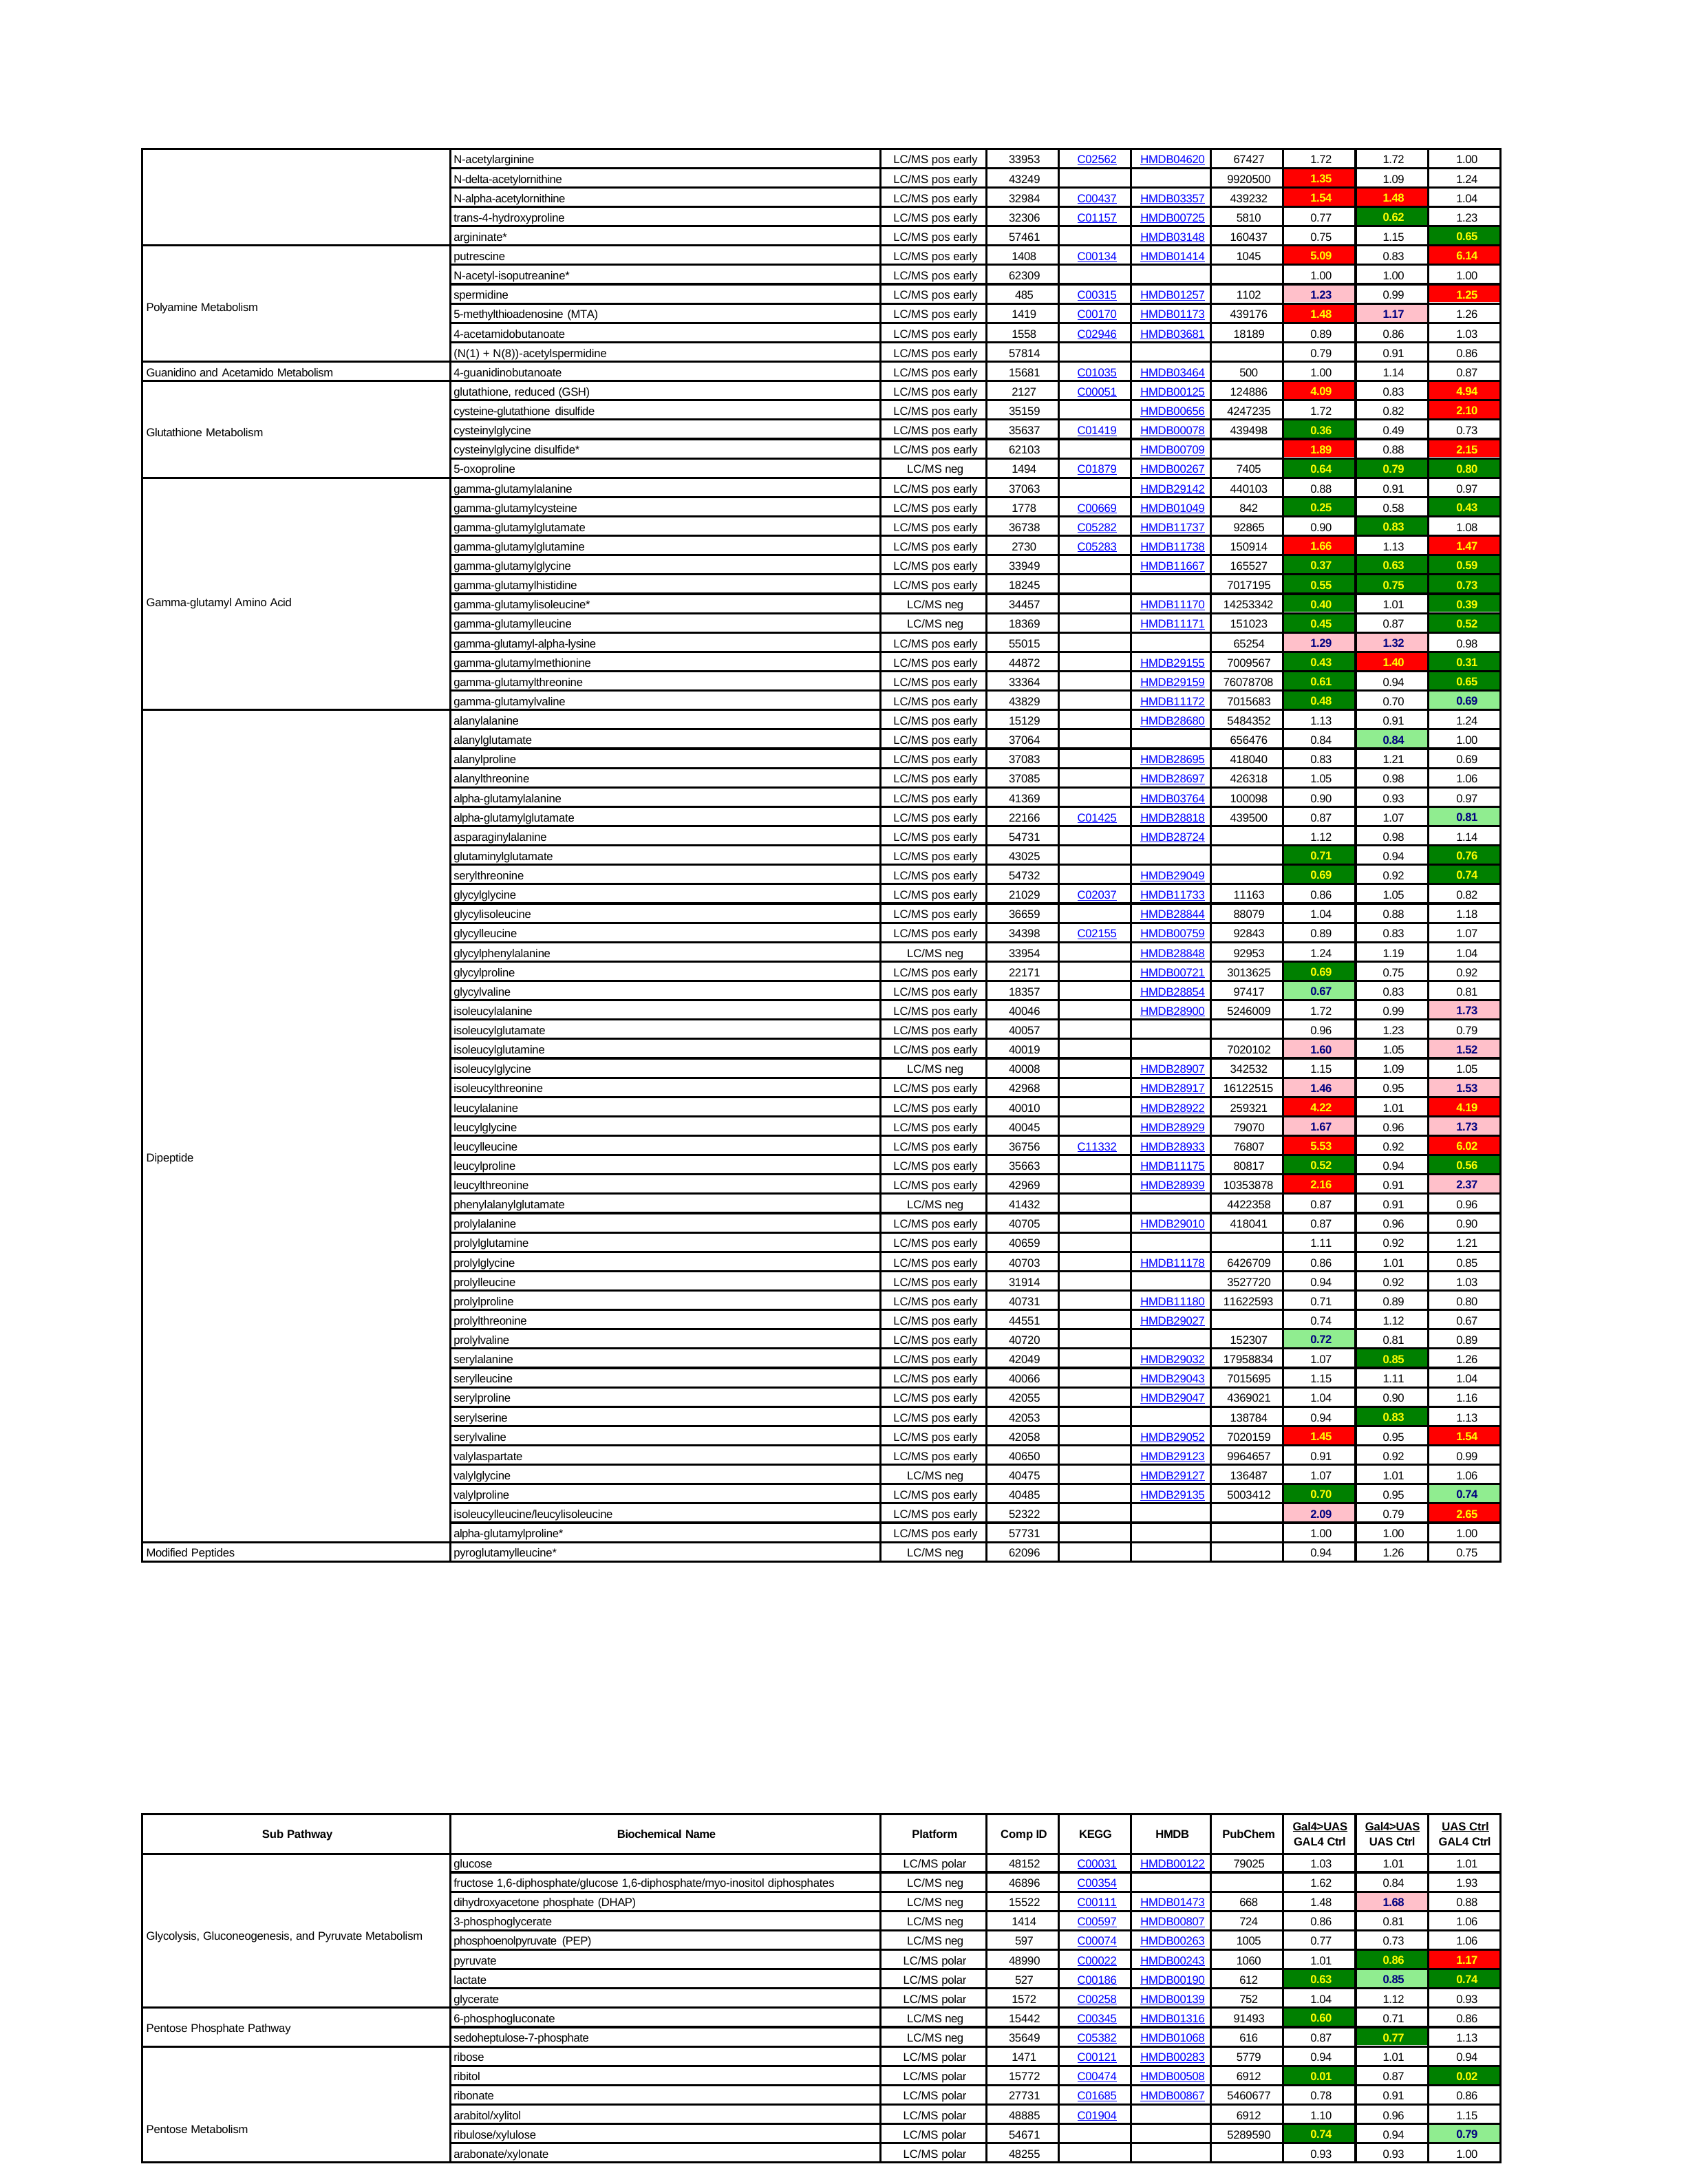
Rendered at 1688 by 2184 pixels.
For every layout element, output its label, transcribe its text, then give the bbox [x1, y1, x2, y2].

table_cell 1.11 [1357, 1369, 1427, 1386]
table_cell serylvaline [451, 1427, 879, 1444]
table_cell C05382 [1060, 2028, 1130, 2045]
table_cell HMDB28724 [1132, 827, 1210, 844]
table_cell 4247235 [1212, 401, 1282, 418]
table_cell 1.53 [1429, 1079, 1499, 1096]
table_cell C05282 [1060, 517, 1130, 535]
table_cell gamma-glutamylhistidine [451, 575, 879, 592]
table_cell C01685 [1060, 2086, 1130, 2103]
table_cell 48152 [987, 1855, 1058, 1871]
table_cell 1.13 [1429, 2028, 1499, 2045]
table_cell LC/MS pos early [882, 905, 985, 921]
table_cell Glutathione Metabolism [143, 382, 449, 477]
table_cell 57731 [987, 1524, 1058, 1541]
table_cell [1060, 1001, 1130, 1018]
table_cell 0.96 [1357, 2106, 1427, 2123]
table_cell 0.69 [1429, 692, 1499, 709]
table_cell LC/MS pos early [882, 634, 985, 651]
table_cell isoleucylglycine [451, 1060, 879, 1076]
table_cell 0.63 [1357, 556, 1427, 573]
table_cell LC/MS neg [882, 1195, 985, 1212]
table_cell 0.77 [1357, 2028, 1427, 2045]
table_cell 37063 [987, 479, 1058, 496]
table_cell 668 [1212, 1893, 1282, 1910]
table_cell 0.31 [1429, 653, 1499, 670]
table_cell prolylglycine [451, 1253, 879, 1270]
table_cell 0.69 [1284, 866, 1354, 883]
table_cell 16122515 [1212, 1079, 1282, 1096]
table_cell [1060, 827, 1130, 844]
table_cell ribonate [451, 2086, 879, 2103]
table_cell LC/MS pos early [882, 343, 985, 361]
table_cell [1060, 1311, 1130, 1328]
table_cell 0.87 [1284, 2028, 1354, 2045]
table_cell 1.93 [1429, 1874, 1499, 1890]
table_cell 5003412 [1212, 1485, 1282, 1502]
table_cell 0.80 [1429, 1292, 1499, 1309]
table_cell glycylleucine [451, 924, 879, 941]
table_cell C00258 [1060, 1989, 1130, 2006]
table_cell 91493 [1212, 2009, 1282, 2026]
table_cell 7405 [1212, 460, 1282, 477]
table_cell LC/MS pos early [882, 1504, 985, 1521]
table_cell valylaspartate [451, 1446, 879, 1464]
table_cell 1.04 [1429, 1369, 1499, 1386]
table_cell C00111 [1060, 1893, 1130, 1910]
table_cell HMDB11667 [1132, 556, 1210, 573]
table_cell 1.67 [1284, 1117, 1354, 1135]
table_cell prolylthreonine [451, 1311, 879, 1328]
table_cell 0.87 [1357, 614, 1427, 632]
table_cell 1.73 [1429, 1001, 1499, 1018]
table_cell C02155 [1060, 924, 1130, 941]
table_cell ribitol [451, 2067, 879, 2084]
table_cell [1060, 556, 1130, 573]
table_cell 41369 [987, 789, 1058, 806]
table_cell 0.02 [1429, 2067, 1499, 2084]
table_cell LC/MS pos early [882, 1079, 985, 1096]
table_cell 1.01 [1357, 1855, 1427, 1871]
table_cell 7020102 [1212, 1040, 1282, 1057]
table_cell Pentose Metabolism [143, 2048, 449, 2161]
table_cell 97417 [1212, 982, 1282, 999]
table_cell 31914 [987, 1272, 1058, 1289]
table_cell 0.95 [1357, 1079, 1427, 1096]
table_cell 42049 [987, 1349, 1058, 1367]
table_cell HMDB28818 [1132, 808, 1210, 825]
table_cell 0.85 [1357, 1970, 1427, 1987]
table_cell [1060, 227, 1130, 244]
table_cell 0.83 [1357, 246, 1427, 264]
table_cell 18245 [987, 575, 1058, 592]
table_cell HMDB29159 [1132, 672, 1210, 689]
table_cell LC/MS pos early [882, 169, 985, 186]
table_cell 1.40 [1357, 653, 1427, 670]
table_cell HMDB29047 [1132, 1389, 1210, 1406]
table_cell [1132, 1543, 1210, 1561]
table_cell LC/MS pos early [882, 653, 985, 670]
table_cell [1212, 1524, 1282, 1541]
table_cell 0.75 [1429, 1543, 1499, 1561]
table_cell 1.00 [1429, 266, 1499, 283]
table_cell 0.67 [1429, 1311, 1499, 1328]
table_cell HMDB00807 [1132, 1912, 1210, 1929]
table_cell HMDB00725 [1132, 208, 1210, 225]
table_cell [1060, 653, 1130, 670]
table_cell LC/MS polar [882, 2125, 985, 2142]
table_cell 2.65 [1429, 1504, 1499, 1521]
table_cell 40731 [987, 1292, 1058, 1309]
table_cell 21029 [987, 885, 1058, 902]
table_cell 0.79 [1357, 1504, 1427, 1521]
table_cell fructose 1,6-diphosphate/glucose 1,6-diphosphate/myo-inositol diphosphates [451, 1874, 879, 1890]
table_cell 2.10 [1429, 401, 1499, 418]
table_cell 6.14 [1429, 246, 1499, 264]
table_cell 40066 [987, 1369, 1058, 1386]
table_cell LC/MS polar [882, 2086, 985, 2103]
table_cell 0.83 [1357, 517, 1427, 535]
table_cell C01035 [1060, 363, 1130, 380]
table_cell 342532 [1212, 1060, 1282, 1076]
table_cell LC/MS pos early [882, 479, 985, 496]
table_cell glucose [451, 1855, 879, 1871]
table_cell 1.48 [1357, 189, 1427, 206]
table_cell gamma-glutamylcysteine [451, 498, 879, 515]
table_cell 34398 [987, 924, 1058, 941]
table_cell valylglycine [451, 1466, 879, 1483]
table_cell 7009567 [1212, 653, 1282, 670]
table_cell LC/MS pos early [882, 1234, 985, 1251]
table_cell 3013625 [1212, 963, 1282, 980]
table_cell 0.86 [1429, 343, 1499, 361]
table_cell 37085 [987, 769, 1058, 786]
table_cell 3527720 [1212, 1272, 1282, 1289]
table_cell 0.94 [1284, 2048, 1354, 2065]
table_cell 0.71 [1284, 846, 1354, 864]
table_cell 0.70 [1357, 692, 1427, 709]
table_cell glycylisoleucine [451, 905, 879, 921]
table_cell LC/MS neg [882, 460, 985, 477]
table_cell HMDB03148 [1132, 227, 1210, 244]
table_cell 0.85 [1429, 1253, 1499, 1270]
table_cell 42969 [987, 1175, 1058, 1192]
table_cell 1414 [987, 1912, 1058, 1929]
table_cell 1.46 [1284, 1079, 1354, 1096]
table_cell HMDB28929 [1132, 1117, 1210, 1135]
table_cell 1.13 [1429, 1408, 1499, 1425]
table_cell 1.54 [1284, 189, 1354, 206]
table_cell LC/MS pos early [882, 1040, 985, 1057]
table_cell [1060, 401, 1130, 418]
table_cell [1060, 1369, 1130, 1386]
table_cell 2730 [987, 537, 1058, 554]
table_cell 22166 [987, 808, 1058, 825]
table_cell C00121 [1060, 2048, 1130, 2065]
table_cell 0.74 [1429, 1485, 1499, 1502]
table_cell 0.94 [1357, 846, 1427, 864]
table_cell LC/MS neg [882, 1466, 985, 1483]
table_cell LC/MS neg [882, 2009, 985, 2026]
table_cell arabitol/xylitol [451, 2106, 879, 2123]
table_cell HMDB28933 [1132, 1137, 1210, 1154]
table_cell gamma-glutamylglutamine [451, 537, 879, 554]
table_cell 36738 [987, 517, 1058, 535]
table_cell 5.53 [1284, 1137, 1354, 1154]
table_cell 1.01 [1357, 595, 1427, 612]
table_cell 33949 [987, 556, 1058, 573]
table_cell 35663 [987, 1156, 1058, 1173]
table_cell 1.01 [1357, 1466, 1427, 1483]
table_cell 1.89 [1284, 440, 1354, 457]
table_cell 0.97 [1429, 789, 1499, 806]
table_cell 15522 [987, 1893, 1058, 1910]
table_cell HMDB28939 [1132, 1175, 1210, 1192]
table_cell HMDB29010 [1132, 1214, 1210, 1231]
table_cell 42968 [987, 1079, 1058, 1096]
table_cell C00345 [1060, 2009, 1130, 2026]
table_cell alpha-glutamylglutamate [451, 808, 879, 825]
table_cell 33954 [987, 943, 1058, 961]
table_cell LC/MS pos early [882, 363, 985, 380]
table_cell 0.69 [1429, 750, 1499, 767]
table_cell 0.89 [1284, 324, 1354, 341]
table_cell [1060, 1214, 1130, 1231]
table_cell alpha-glutamylproline* [451, 1524, 879, 1541]
table_cell [1060, 1485, 1130, 1502]
table_cell 0.87 [1357, 2067, 1427, 2084]
table_cell C00474 [1060, 2067, 1130, 2084]
table_cell 1.15 [1284, 1369, 1354, 1386]
table_cell [1212, 1504, 1282, 1521]
table_cell [1212, 343, 1282, 361]
table_cell 40705 [987, 1214, 1058, 1231]
table_cell LC/MS neg [882, 1543, 985, 1561]
table_cell Modified Peptides [143, 1543, 449, 1561]
table_cell 0.86 [1357, 324, 1427, 341]
table_cell phosphoenolpyruvate (PEP) [451, 1931, 879, 1949]
table_cell 1778 [987, 498, 1058, 515]
table_cell 1.45 [1284, 1427, 1354, 1444]
table_cell 0.88 [1357, 440, 1427, 457]
table_cell 0.90 [1357, 1389, 1427, 1406]
table_cell 0.93 [1284, 2144, 1354, 2161]
table_cell 40046 [987, 1001, 1058, 1018]
table_cell 0.82 [1429, 885, 1499, 902]
table_cell LC/MS pos early [882, 1485, 985, 1502]
table_cell [1060, 634, 1130, 651]
table_cell [1212, 2144, 1282, 2161]
table_cell isoleucylglutamate [451, 1020, 879, 1038]
table_cell 0.59 [1429, 556, 1499, 573]
table_cell serylthreonine [451, 866, 879, 883]
table_cell 1.19 [1357, 943, 1427, 961]
table_cell 0.48 [1284, 692, 1354, 709]
table_cell 3-phosphoglycerate [451, 1912, 879, 1929]
table_cell gamma-glutamylalanine [451, 479, 879, 496]
table_cell LC/MS neg [882, 2028, 985, 2045]
table_cell 14253342 [1212, 595, 1282, 612]
table_cell 0.99 [1357, 1001, 1427, 1018]
table_cell [1060, 789, 1130, 806]
table_cell 0.84 [1357, 1874, 1427, 1890]
table_cell 32984 [987, 189, 1058, 206]
table_cell [1060, 1156, 1130, 1173]
table_cell 7015695 [1212, 1369, 1282, 1386]
table_cell C02562 [1060, 150, 1130, 167]
table_cell 0.84 [1357, 730, 1427, 747]
table_cell 0.85 [1357, 1349, 1427, 1367]
table_cell 440103 [1212, 479, 1282, 496]
table_cell LC/MS pos early [882, 769, 985, 786]
table_cell LC/MS pos early [882, 1311, 985, 1328]
table_cell HMDB00267 [1132, 460, 1210, 477]
table_cell 5484352 [1212, 711, 1282, 728]
table_cell 527 [987, 1970, 1058, 1987]
table_cell 1.00 [1429, 730, 1499, 747]
table_cell 0.94 [1357, 2125, 1427, 2142]
table_cell 1408 [987, 246, 1058, 264]
table_cell 439176 [1212, 305, 1282, 322]
table_cell HMDB03681 [1132, 324, 1210, 341]
table_cell HMDB00139 [1132, 1989, 1210, 2006]
table_cell cysteine-glutathione disulfide [451, 401, 879, 418]
table_cell LC/MS pos early [882, 730, 985, 747]
table_cell asparaginylalanine [451, 827, 879, 844]
table_cell 40008 [987, 1060, 1058, 1076]
table_cell HMDB29032 [1132, 1349, 1210, 1367]
table_cell LC/MS neg [882, 943, 985, 961]
table_cell C01157 [1060, 208, 1130, 225]
table_cell 5779 [1212, 2048, 1282, 2065]
table_cell HMDB28697 [1132, 769, 1210, 786]
table_cell 54671 [987, 2125, 1058, 2142]
table_cell HMDB04620 [1132, 150, 1210, 167]
table_cell 35159 [987, 401, 1058, 418]
table_cell Glycolysis, Gluconeogenesis, and Pyruvate Metabolism [143, 1855, 449, 2006]
table_cell 5-methylthioadenosine (MTA) [451, 305, 879, 322]
table_cell isoleucylglutamine [451, 1040, 879, 1057]
table_cell 1.00 [1429, 1524, 1499, 1541]
table_cell 1.00 [1284, 1524, 1354, 1541]
table_cell 0.78 [1284, 2086, 1354, 2103]
table_cell 4.94 [1429, 382, 1499, 399]
table_cell LC/MS pos early [882, 789, 985, 806]
table_cell Gamma-glutamyl Amino Acid [143, 479, 449, 709]
table_cell gamma-glutamylleucine [451, 614, 879, 632]
table_cell LC/MS pos early [882, 1427, 985, 1444]
table_cell 40485 [987, 1485, 1058, 1502]
table_cell LC/MS polar [882, 2144, 985, 2161]
table_cell 4.19 [1429, 1098, 1499, 1115]
table_cell 57814 [987, 343, 1058, 361]
table_cell LC/MS pos early [882, 266, 985, 283]
table_cell 37083 [987, 750, 1058, 767]
table_cell 1.04 [1429, 943, 1499, 961]
table_cell HMDB11170 [1132, 595, 1210, 612]
table_cell 0.58 [1357, 498, 1427, 515]
table_cell prolylvaline [451, 1330, 879, 1347]
table_cell HMDB28854 [1132, 982, 1210, 999]
table_cell 0.92 [1357, 1234, 1427, 1251]
table_cell 0.74 [1284, 1311, 1354, 1328]
table_cell [1212, 846, 1282, 864]
table_cell 0.65 [1429, 227, 1499, 244]
table_cell 1471 [987, 2048, 1058, 2065]
table_cell 1.21 [1429, 1234, 1499, 1251]
table_cell 0.36 [1284, 420, 1354, 438]
table_cell 616 [1212, 2028, 1282, 2045]
table_cell glycylvaline [451, 982, 879, 999]
table_cell phenylalanylglutamate [451, 1195, 879, 1212]
table_cell 1.26 [1429, 1349, 1499, 1367]
table_cell 1.47 [1429, 537, 1499, 554]
table_cell 0.37 [1284, 556, 1354, 573]
table_cell 0.79 [1357, 460, 1427, 477]
table_cell gamma-glutamylglutamate [451, 517, 879, 535]
table_cell 0.79 [1284, 343, 1354, 361]
table_cell C00597 [1060, 1912, 1130, 1929]
table_cell HMDB29043 [1132, 1369, 1210, 1386]
table_cell 0.71 [1357, 2009, 1427, 2026]
table_cell 1.04 [1284, 905, 1354, 921]
table_cell 500 [1212, 363, 1282, 380]
table_cell 15681 [987, 363, 1058, 380]
table_cell 0.60 [1284, 2009, 1354, 2026]
table_cell 151023 [1212, 614, 1282, 632]
table_cell glycylglycine [451, 885, 879, 902]
table_cell LC/MS pos early [882, 1408, 985, 1425]
table_cell 0.56 [1429, 1156, 1499, 1173]
table_cell Dipeptide [143, 711, 449, 1541]
table_cell 1060 [1212, 1951, 1282, 1968]
table_cell 40720 [987, 1330, 1058, 1347]
table_cell 4-guanidinobutanoate [451, 363, 879, 380]
table_cell 2.09 [1284, 1504, 1354, 1521]
table_cell C00354 [1060, 1874, 1130, 1890]
table_cell 0.86 [1357, 1951, 1427, 1968]
table_cell 0.52 [1284, 1156, 1354, 1173]
table_cell 2.37 [1429, 1175, 1499, 1192]
table_cell 0.73 [1357, 1931, 1427, 1949]
table_cell 40475 [987, 1466, 1058, 1483]
table_cell 0.67 [1284, 982, 1354, 999]
table_cell LC/MS pos early [882, 1446, 985, 1464]
table_cell LC/MS pos early [882, 420, 985, 438]
table_cell 842 [1212, 498, 1282, 515]
table_cell 0.65 [1429, 672, 1499, 689]
table_cell C11332 [1060, 1137, 1130, 1154]
table_cell C00315 [1060, 286, 1130, 302]
table_cell [1060, 711, 1130, 728]
table_cell 1.72 [1284, 1001, 1354, 1018]
table_cell 11622593 [1212, 1292, 1282, 1309]
table_cell ribose [451, 2048, 879, 2065]
table_cell LC/MS pos early [882, 1175, 985, 1192]
table_cell LC/MS neg [882, 1874, 985, 1890]
table_header HMDB [1132, 1815, 1210, 1852]
table_cell LC/MS pos early [882, 1272, 985, 1289]
table_cell 4.22 [1284, 1098, 1354, 1115]
table_cell 0.98 [1429, 634, 1499, 651]
table_cell HMDB29027 [1132, 1311, 1210, 1328]
table_cell 150914 [1212, 537, 1282, 554]
table_cell [1060, 846, 1130, 864]
table_cell 0.81 [1429, 982, 1499, 999]
table_cell 0.88 [1357, 905, 1427, 921]
table_cell 42055 [987, 1389, 1058, 1406]
table_cell [1060, 943, 1130, 961]
table_cell 1.68 [1357, 1893, 1427, 1910]
table_cell 1.54 [1429, 1427, 1499, 1444]
table_cell 0.83 [1357, 1408, 1427, 1425]
table_cell [1132, 1524, 1210, 1541]
table_cell [1060, 266, 1130, 283]
table_cell 0.99 [1357, 286, 1427, 302]
table_cell 100098 [1212, 789, 1282, 806]
table_cell leucylalanine [451, 1098, 879, 1115]
table_cell pyroglutamylleucine* [451, 1543, 879, 1561]
table_cell LC/MS polar [882, 1989, 985, 2006]
table_cell dihydroxyacetone phosphate (DHAP) [451, 1893, 879, 1910]
table_cell LC/MS pos early [882, 246, 985, 264]
table_cell 1.24 [1284, 943, 1354, 961]
table_cell 1.73 [1429, 1117, 1499, 1135]
table_cell 0.83 [1357, 382, 1427, 399]
table_cell prolylleucine [451, 1272, 879, 1289]
table_cell 1.00 [1284, 266, 1354, 283]
table_cell 18369 [987, 614, 1058, 632]
table_cell 0.95 [1357, 1427, 1427, 1444]
table_cell 0.93 [1357, 789, 1427, 806]
table_cell [1060, 169, 1130, 186]
table_cell LC/MS pos early [882, 672, 985, 689]
table_cell [1132, 1504, 1210, 1521]
table_cell LC/MS pos early [882, 1137, 985, 1154]
table_cell 1.06 [1429, 1931, 1499, 1949]
table_cell HMDB00125 [1132, 382, 1210, 399]
table_cell 76807 [1212, 1137, 1282, 1154]
table_cell 1.05 [1357, 885, 1427, 902]
table_header PubChem [1212, 1815, 1282, 1852]
table_cell HMDB01173 [1132, 305, 1210, 322]
table_cell LC/MS polar [882, 1970, 985, 1987]
table_cell LC/MS pos early [882, 711, 985, 728]
table_cell 1.14 [1429, 827, 1499, 844]
table_cell 0.96 [1284, 1020, 1354, 1038]
table_cell LC/MS pos early [882, 324, 985, 341]
table_cell [1132, 266, 1210, 283]
table_cell 1.01 [1284, 1951, 1354, 1968]
table_cell LC/MS pos early [882, 1214, 985, 1231]
table_cell serylproline [451, 1389, 879, 1406]
table_cell [1060, 1427, 1130, 1444]
table_cell [1060, 1292, 1130, 1309]
table_header Gal4>UAS UAS Ctrl [1357, 1815, 1427, 1852]
table_cell 439500 [1212, 808, 1282, 825]
table_cell 1.29 [1284, 634, 1354, 651]
table_cell 0.74 [1429, 1970, 1499, 1987]
table_cell LC/MS pos early [882, 1349, 985, 1367]
table_cell LC/MS pos early [882, 189, 985, 206]
table_cell 1.01 [1357, 1098, 1427, 1115]
table_cell HMDB11171 [1132, 614, 1210, 632]
table_cell 0.80 [1429, 460, 1499, 477]
table_cell 0.43 [1284, 653, 1354, 670]
table_cell LC/MS pos early [882, 227, 985, 244]
table_cell HMDB01316 [1132, 2009, 1210, 2026]
table_cell 18357 [987, 982, 1058, 999]
table_cell 15129 [987, 711, 1058, 728]
table_cell 0.25 [1284, 498, 1354, 515]
table_cell [1060, 750, 1130, 767]
table_cell 0.98 [1357, 827, 1427, 844]
table_cell 92843 [1212, 924, 1282, 941]
table_cell 0.89 [1357, 1292, 1427, 1309]
table_cell 1.11 [1284, 1234, 1354, 1251]
table_cell 1.12 [1357, 1311, 1427, 1328]
table_cell 4.09 [1284, 382, 1354, 399]
table_cell 1.18 [1429, 905, 1499, 921]
table_cell 1.72 [1357, 150, 1427, 167]
table_cell N-alpha-acetylornithine [451, 189, 879, 206]
table_cell 1.00 [1357, 266, 1427, 283]
table_cell HMDB29123 [1132, 1446, 1210, 1464]
table_cell 44872 [987, 653, 1058, 670]
table_cell 0.94 [1357, 672, 1427, 689]
table_cell [1060, 1060, 1130, 1076]
table_cell 1.62 [1284, 1874, 1354, 1890]
table_cell 1.12 [1284, 827, 1354, 844]
table_cell LC/MS polar [882, 2048, 985, 2065]
table_cell 0.94 [1357, 1156, 1427, 1173]
table_cell [1060, 1408, 1130, 1425]
table_cell cysteinylglycine disulfide* [451, 440, 879, 457]
table_cell prolylalanine [451, 1214, 879, 1231]
table_cell 17958834 [1212, 1349, 1282, 1367]
table_cell 0.61 [1284, 672, 1354, 689]
table_cell LC/MS neg [882, 1912, 985, 1929]
table_cell 0.86 [1284, 1253, 1354, 1270]
table_cell LC/MS pos early [882, 401, 985, 418]
table_cell cysteinylglycine [451, 420, 879, 438]
table_cell 1.07 [1284, 1466, 1354, 1483]
table_cell 1.03 [1429, 324, 1499, 341]
table_cell leucylleucine [451, 1137, 879, 1154]
table_cell 0.71 [1284, 1292, 1354, 1309]
table_cell 46896 [987, 1874, 1058, 1890]
table_cell 0.91 [1357, 1195, 1427, 1212]
table_cell HMDB00263 [1132, 1931, 1210, 1949]
table_cell 0.89 [1429, 1330, 1499, 1347]
table_cell 40057 [987, 1020, 1058, 1038]
table_cell 42058 [987, 1427, 1058, 1444]
table_cell LC/MS pos early [882, 1156, 985, 1173]
table_cell 80817 [1212, 1156, 1282, 1173]
table_cell 6912 [1212, 2067, 1282, 2084]
table_cell HMDB00078 [1132, 420, 1210, 438]
table_cell HMDB00656 [1132, 401, 1210, 418]
table_cell 1.04 [1284, 1989, 1354, 2006]
table_cell 1.26 [1357, 1543, 1427, 1561]
table_cell [1132, 1272, 1210, 1289]
table_cell 1572 [987, 1989, 1058, 2006]
table_cell 0.81 [1429, 808, 1499, 825]
table_header UAS Ctrl GAL4 Ctrl [1429, 1815, 1499, 1852]
table_cell [1132, 730, 1210, 747]
table_cell [1060, 2125, 1130, 2142]
table_cell C00437 [1060, 189, 1130, 206]
table_cell 48990 [987, 1951, 1058, 1968]
table_cell 0.87 [1429, 363, 1499, 380]
table_cell 1.03 [1429, 1272, 1499, 1289]
table_cell [1212, 1543, 1282, 1561]
table_cell LC/MS polar [882, 1951, 985, 1968]
table_cell [1060, 1524, 1130, 1541]
table_cell gamma-glutamylmethionine [451, 653, 879, 670]
table_cell 1.00 [1429, 150, 1499, 167]
table_cell 5.09 [1284, 246, 1354, 264]
table_cell 37064 [987, 730, 1058, 747]
table_cell 1.01 [1357, 1253, 1427, 1270]
table_header Gal4>UAS GAL4 Ctrl [1284, 1815, 1354, 1852]
table_cell 1.13 [1284, 711, 1354, 728]
table_cell 0.91 [1357, 343, 1427, 361]
table_cell [1132, 1020, 1210, 1038]
table_cell 1.52 [1429, 1040, 1499, 1057]
table_cell 165527 [1212, 556, 1282, 573]
table_cell [1060, 1389, 1130, 1406]
table_cell gamma-glutamylvaline [451, 692, 879, 709]
table_cell HMDB28848 [1132, 943, 1210, 961]
table_cell 0.82 [1357, 401, 1427, 418]
table_cell 0.88 [1429, 1893, 1499, 1910]
table_cell HMDB28907 [1132, 1060, 1210, 1076]
table_cell lactate [451, 1970, 879, 1987]
table_cell 32306 [987, 208, 1058, 225]
table_cell 57461 [987, 227, 1058, 244]
table_cell [1132, 575, 1210, 592]
table_cell HMDB11733 [1132, 885, 1210, 902]
table_cell 1.21 [1357, 750, 1427, 767]
table_cell (N(1) + N(8))-acetylspermidine [451, 343, 879, 361]
table_cell 0.75 [1284, 227, 1354, 244]
table_cell N-acetylarginine [451, 150, 879, 167]
table_cell 79070 [1212, 1117, 1282, 1135]
table_cell 10353878 [1212, 1175, 1282, 1192]
table_cell 152307 [1212, 1330, 1282, 1347]
table_cell 9964657 [1212, 1446, 1282, 1464]
table_cell 0.77 [1284, 208, 1354, 225]
table_cell prolylproline [451, 1292, 879, 1309]
table_cell [1132, 1408, 1210, 1425]
table_cell 4369021 [1212, 1389, 1282, 1406]
table_cell LC/MS pos early [882, 924, 985, 941]
table_cell gamma-glutamyl-alpha-lysine [451, 634, 879, 651]
table_cell LC/MS pos early [882, 208, 985, 225]
table_cell 0.95 [1357, 1485, 1427, 1502]
table_cell 0.92 [1357, 1137, 1427, 1154]
table_cell 1.23 [1284, 286, 1354, 302]
table_cell [1212, 1234, 1282, 1251]
table_cell 0.86 [1429, 2009, 1499, 2026]
table_cell 1.05 [1357, 1040, 1427, 1057]
table_cell 1.17 [1357, 305, 1427, 322]
table_cell LC/MS pos early [882, 982, 985, 999]
table_cell LC/MS pos early [882, 1330, 985, 1347]
table_cell 1045 [1212, 246, 1282, 264]
table_cell 1.06 [1429, 1912, 1499, 1929]
table_cell glycylphenylalanine [451, 943, 879, 961]
table_cell 0.43 [1429, 498, 1499, 515]
table_cell [1060, 769, 1130, 786]
table_cell 0.74 [1429, 866, 1499, 883]
table_cell 1.23 [1429, 208, 1499, 225]
table_cell 1.48 [1284, 305, 1354, 322]
table_cell alanylproline [451, 750, 879, 767]
table_cell 0.94 [1284, 1543, 1354, 1561]
table_cell [1060, 1040, 1130, 1057]
table_cell 34457 [987, 595, 1058, 612]
table_cell 1.23 [1357, 1020, 1427, 1038]
table_cell 92865 [1212, 517, 1282, 535]
table_cell [1060, 343, 1130, 361]
table_cell 418041 [1212, 1214, 1282, 1231]
table_cell 1419 [987, 305, 1058, 322]
table_cell C02946 [1060, 324, 1130, 341]
table_cell 0.77 [1284, 1931, 1354, 1949]
table_cell 0.86 [1284, 885, 1354, 902]
table_cell isoleucylthreonine [451, 1079, 879, 1096]
table_cell 0.72 [1284, 1330, 1354, 1347]
table_cell 0.73 [1429, 575, 1499, 592]
table_cell 0.96 [1357, 1117, 1427, 1135]
table_cell 0.79 [1429, 2125, 1499, 2142]
table_cell LC/MS pos early [882, 1020, 985, 1038]
table_cell [1132, 1330, 1210, 1347]
table_cell 0.96 [1429, 1195, 1499, 1212]
table_cell C00051 [1060, 382, 1130, 399]
table_cell 0.88 [1284, 479, 1354, 496]
table_header Biochemical Name [451, 1815, 879, 1852]
table_cell gamma-glutamylglycine [451, 556, 879, 573]
table_cell [1132, 343, 1210, 361]
table_cell 1.01 [1357, 2048, 1427, 2065]
table_cell [1060, 672, 1130, 689]
table_cell alanylalanine [451, 711, 879, 728]
table_cell HMDB00190 [1132, 1970, 1210, 1987]
table_cell 6912 [1212, 2106, 1282, 2123]
table_cell 40650 [987, 1446, 1058, 1464]
table_cell 1.25 [1429, 286, 1499, 302]
table_cell C00669 [1060, 498, 1130, 515]
table_cell [1060, 1234, 1130, 1251]
table_cell 439232 [1212, 189, 1282, 206]
table_cell 43025 [987, 846, 1058, 864]
table_cell 40659 [987, 1234, 1058, 1251]
table_cell 426318 [1212, 769, 1282, 786]
table_cell 1.66 [1284, 537, 1354, 554]
table_cell 1.00 [1284, 363, 1354, 380]
table_cell 0.86 [1429, 2086, 1499, 2103]
table_cell [1132, 634, 1210, 651]
table_cell 0.74 [1284, 2125, 1354, 2142]
table_cell 0.39 [1429, 595, 1499, 612]
table_cell LC/MS pos early [882, 808, 985, 825]
table_cell HMDB28900 [1132, 1001, 1210, 1018]
table_cell 36756 [987, 1137, 1058, 1154]
table_cell 1.05 [1284, 769, 1354, 786]
table_cell 1.72 [1284, 401, 1354, 418]
table_cell 0.92 [1429, 963, 1499, 980]
table_cell [1060, 963, 1130, 980]
table_cell 0.55 [1284, 575, 1354, 592]
table_cell 67427 [1212, 150, 1282, 167]
table_cell LC/MS pos early [882, 286, 985, 302]
table_cell HMDB00283 [1132, 2048, 1210, 2065]
table_cell LC/MS pos early [882, 575, 985, 592]
table_cell 0.93 [1357, 2144, 1427, 2161]
table_cell HMDB03764 [1132, 789, 1210, 806]
table_cell [1060, 1349, 1130, 1367]
table_cell 752 [1212, 1989, 1282, 2006]
table_cell 656476 [1212, 730, 1282, 747]
table_cell serylleucine [451, 1369, 879, 1386]
table_cell alanylglutamate [451, 730, 879, 747]
table_cell 1.26 [1429, 305, 1499, 322]
table_cell LC/MS pos early [882, 1389, 985, 1406]
table_cell 0.49 [1357, 420, 1427, 438]
table_cell 1.15 [1429, 2106, 1499, 2123]
table_cell 33364 [987, 672, 1058, 689]
table_cell 0.84 [1284, 730, 1354, 747]
table_cell 15772 [987, 2067, 1058, 2084]
table_cell 0.98 [1357, 769, 1427, 786]
table_cell HMDB29155 [1132, 653, 1210, 670]
table_cell 62309 [987, 266, 1058, 283]
table_cell HMDB00508 [1132, 2067, 1210, 2084]
table_cell 1.00 [1429, 2144, 1499, 2161]
table_cell [1212, 1020, 1282, 1038]
table_cell C00170 [1060, 305, 1130, 322]
table_cell [1132, 2106, 1210, 2123]
table_cell 0.63 [1284, 1970, 1354, 1987]
table_cell 1.17 [1429, 1951, 1499, 1968]
table_cell [1132, 846, 1210, 864]
table_cell C02037 [1060, 885, 1130, 902]
table_cell 11163 [1212, 885, 1282, 902]
table_cell 724 [1212, 1912, 1282, 1929]
table_cell HMDB11180 [1132, 1292, 1210, 1309]
table_cell [1060, 1253, 1130, 1270]
table_cell 1.12 [1357, 1989, 1427, 2006]
table_cell [1060, 1079, 1130, 1096]
table_cell 0.92 [1357, 1272, 1427, 1289]
table_cell 0.73 [1429, 420, 1499, 438]
table_cell [1060, 1543, 1130, 1561]
table_cell [1132, 2144, 1210, 2161]
table_cell [1060, 1504, 1130, 1521]
table_header Sub Pathway [143, 1815, 449, 1852]
table_cell LC/MS pos early [882, 750, 985, 767]
table_cell [1060, 730, 1130, 747]
table_cell sedoheptulose-7-phosphate [451, 2028, 879, 2045]
table_cell serylalanine [451, 1349, 879, 1367]
table_cell 1.09 [1357, 1060, 1427, 1076]
table_cell 1.48 [1284, 1893, 1354, 1910]
table_cell N-acetyl-isoputreanine* [451, 266, 879, 283]
table_cell [1212, 440, 1282, 457]
table_cell 0.81 [1357, 1330, 1427, 1347]
table_cell LC/MS pos early [882, 382, 985, 399]
table_cell 0.75 [1357, 963, 1427, 980]
table_cell 0.90 [1429, 1214, 1499, 1231]
table_header Comp ID [987, 1815, 1058, 1852]
table_cell 6426709 [1212, 1253, 1282, 1270]
table_cell 0.52 [1429, 614, 1499, 632]
table_cell ribulose/xylulose [451, 2125, 879, 2142]
table_cell 1.04 [1429, 189, 1499, 206]
table_cell 0.81 [1357, 1912, 1427, 1929]
table_cell 1.00 [1357, 1524, 1427, 1541]
table_cell 2.15 [1429, 440, 1499, 457]
table_cell [1132, 169, 1210, 186]
table_cell 0.92 [1357, 866, 1427, 883]
table_cell 1.07 [1284, 1349, 1354, 1367]
table_cell 0.87 [1284, 1195, 1354, 1212]
table_cell C05283 [1060, 537, 1130, 554]
table_cell [1132, 2125, 1210, 2142]
table_cell LC/MS pos early [882, 440, 985, 457]
table_cell [1060, 1446, 1130, 1464]
table_cell 0.91 [1284, 1446, 1354, 1464]
table_cell 138784 [1212, 1408, 1282, 1425]
table_cell HMDB00867 [1132, 2086, 1210, 2103]
table_cell Polyamine Metabolism [143, 246, 449, 361]
table_cell [1060, 1330, 1130, 1347]
table_cell glycerate [451, 1989, 879, 2006]
table_cell 0.97 [1429, 479, 1499, 496]
table_cell 0.87 [1284, 808, 1354, 825]
table_cell Pentose Phosphate Pathway [143, 2009, 449, 2045]
table_cell 6-phosphogluconate [451, 2009, 879, 2026]
table_cell isoleucylalanine [451, 1001, 879, 1018]
table_cell C01425 [1060, 808, 1130, 825]
table_cell LC/MS neg [882, 1931, 985, 1949]
table_cell HMDB01068 [1132, 2028, 1210, 2045]
table_cell HMDB00759 [1132, 924, 1210, 941]
table_cell 62103 [987, 440, 1058, 457]
table_cell 35637 [987, 420, 1058, 438]
table_cell LC/MS pos early [882, 1524, 985, 1541]
table_cell 1494 [987, 460, 1058, 477]
table_cell HMDB01473 [1132, 1893, 1210, 1910]
table_cell 0.76 [1429, 846, 1499, 864]
table_cell LC/MS pos early [882, 1001, 985, 1018]
table_cell LC/MS pos early [882, 150, 985, 167]
table_cell 5460677 [1212, 2086, 1282, 2103]
table_cell HMDB00709 [1132, 440, 1210, 457]
table_cell HMDB28917 [1132, 1079, 1210, 1096]
table_cell 418040 [1212, 750, 1282, 767]
table_cell 0.83 [1284, 750, 1354, 767]
table_cell HMDB00243 [1132, 1951, 1210, 1968]
table_cell HMDB28922 [1132, 1098, 1210, 1115]
table_cell 597 [987, 1931, 1058, 1949]
table_cell 44551 [987, 1311, 1058, 1328]
table_cell 1.07 [1357, 808, 1427, 825]
table_cell 65254 [1212, 634, 1282, 651]
table_cell 43249 [987, 169, 1058, 186]
table_cell 48255 [987, 2144, 1058, 2161]
table_cell 40010 [987, 1098, 1058, 1115]
table_cell 40045 [987, 1117, 1058, 1135]
table_cell HMDB01257 [1132, 286, 1210, 302]
table_cell 7015683 [1212, 692, 1282, 709]
table_cell 0.70 [1284, 1485, 1354, 1502]
table_cell 1.05 [1429, 1060, 1499, 1076]
table_cell LC/MS pos early [882, 537, 985, 554]
table_cell 160437 [1212, 227, 1282, 244]
table_cell serylserine [451, 1408, 879, 1425]
table_cell [1060, 1195, 1130, 1212]
table_cell 1.01 [1429, 1855, 1499, 1871]
table_cell C00186 [1060, 1970, 1130, 1987]
table_cell LC/MS pos early [882, 1292, 985, 1309]
table_cell HMDB11737 [1132, 517, 1210, 535]
table_cell valylproline [451, 1485, 879, 1502]
table_cell 1.07 [1429, 924, 1499, 941]
table_cell 4422358 [1212, 1195, 1282, 1212]
table_cell C01904 [1060, 2106, 1130, 2123]
table_cell 0.91 [1357, 2086, 1427, 2103]
table_cell 0.83 [1357, 982, 1427, 999]
table_cell LC/MS pos early [882, 846, 985, 864]
table_cell HMDB28695 [1132, 750, 1210, 767]
table_cell 55015 [987, 634, 1058, 651]
table_cell alpha-glutamylalanine [451, 789, 879, 806]
table_header KEGG [1060, 1815, 1130, 1852]
table_cell gamma-glutamylisoleucine* [451, 595, 879, 612]
table_cell 0.45 [1284, 614, 1354, 632]
table_cell [1060, 866, 1130, 883]
table_cell putrescine [451, 246, 879, 264]
table_cell [1060, 595, 1130, 612]
table_cell leucylglycine [451, 1117, 879, 1135]
table_cell 4-acetamidobutanoate [451, 324, 879, 341]
table_cell 0.91 [1357, 479, 1427, 496]
table_cell HMDB00122 [1132, 1855, 1210, 1871]
table_cell 1.04 [1284, 1389, 1354, 1406]
table_cell 5246009 [1212, 1001, 1282, 1018]
table_cell spermidine [451, 286, 879, 302]
table_cell [1060, 1272, 1130, 1289]
table_cell 0.99 [1429, 1446, 1499, 1464]
table_cell 0.86 [1284, 1912, 1354, 1929]
table_cell [1212, 1874, 1282, 1890]
table_cell 1.60 [1284, 1040, 1354, 1057]
table_cell 259321 [1212, 1098, 1282, 1115]
table_cell 0.90 [1284, 789, 1354, 806]
table_cell 2127 [987, 382, 1058, 399]
table_cell 0.62 [1357, 208, 1427, 225]
table_cell 40019 [987, 1040, 1058, 1057]
table_cell 54732 [987, 866, 1058, 883]
table_cell 33953 [987, 150, 1058, 167]
table_cell leucylthreonine [451, 1175, 879, 1192]
table_cell 124886 [1212, 382, 1282, 399]
table_cell 612 [1212, 1970, 1282, 1987]
table_cell 36659 [987, 905, 1058, 921]
table_cell 27731 [987, 2086, 1058, 2103]
table_cell LC/MS pos early [882, 498, 985, 515]
table_cell glutathione, reduced (GSH) [451, 382, 879, 399]
table_cell HMDB11178 [1132, 1253, 1210, 1270]
table_cell HMDB29142 [1132, 479, 1210, 496]
table_cell 0.92 [1357, 1446, 1427, 1464]
table_cell 48885 [987, 2106, 1058, 2123]
table_cell [1060, 2144, 1130, 2161]
table_cell 0.91 [1357, 1175, 1427, 1192]
table_cell 92953 [1212, 943, 1282, 961]
table_cell HMDB29127 [1132, 1466, 1210, 1483]
table_cell LC/MS polar [882, 1855, 985, 1871]
table_cell LC/MS pos early [882, 963, 985, 980]
table_cell LC/MS neg [882, 614, 985, 632]
table_cell C00134 [1060, 246, 1130, 264]
table_cell C01419 [1060, 420, 1130, 438]
table_cell [1060, 1098, 1130, 1115]
table_cell 76078708 [1212, 672, 1282, 689]
table_cell 1.10 [1284, 2106, 1354, 2123]
table_cell HMDB11172 [1132, 692, 1210, 709]
table_cell 62096 [987, 1543, 1058, 1561]
table_cell [1132, 1234, 1210, 1251]
table_cell C00022 [1060, 1951, 1130, 1968]
table_cell 0.75 [1357, 575, 1427, 592]
table_cell LC/MS pos early [882, 827, 985, 844]
table_cell C00074 [1060, 1931, 1130, 1949]
table_cell [1060, 905, 1130, 921]
table_header Platform [882, 1815, 985, 1852]
table_cell 0.89 [1284, 924, 1354, 941]
table_cell [1212, 827, 1282, 844]
table_cell glycylproline [451, 963, 879, 980]
table_cell 42053 [987, 1408, 1058, 1425]
table_cell glutaminylglutamate [451, 846, 879, 864]
table_cell 0.93 [1429, 1989, 1499, 2006]
table_cell 52322 [987, 1504, 1058, 1521]
table_cell 1.08 [1429, 517, 1499, 535]
table_cell [1060, 479, 1130, 496]
table_cell 0.90 [1284, 517, 1354, 535]
table_cell HMDB01049 [1132, 498, 1210, 515]
table_cell 5289590 [1212, 2125, 1282, 2142]
table_cell 136487 [1212, 1466, 1282, 1483]
table_cell [1060, 614, 1130, 632]
table_cell arabonate/xylonate [451, 2144, 879, 2161]
table_cell 1558 [987, 324, 1058, 341]
table_cell 0.01 [1284, 2067, 1354, 2084]
table_cell HMDB28844 [1132, 905, 1210, 921]
table_cell [1132, 1040, 1210, 1057]
table_cell [1060, 982, 1130, 999]
table_cell isoleucylleucine/leucylisoleucine [451, 1504, 879, 1521]
table_cell HMDB29135 [1132, 1485, 1210, 1502]
table_cell 1.06 [1429, 769, 1499, 786]
table_cell [1060, 575, 1130, 592]
table_cell 0.64 [1284, 460, 1354, 477]
table_cell 1.15 [1357, 227, 1427, 244]
table_cell alanylthreonine [451, 769, 879, 786]
table_cell LC/MS neg [882, 595, 985, 612]
table_cell 0.83 [1357, 924, 1427, 941]
table_cell HMDB03464 [1132, 363, 1210, 380]
table_cell LC/MS pos early [882, 517, 985, 535]
table_cell 1.24 [1429, 169, 1499, 186]
table_cell [1060, 1175, 1130, 1192]
table_cell HMDB00721 [1132, 963, 1210, 980]
table_cell C01879 [1060, 460, 1130, 477]
table_cell HMDB11175 [1132, 1156, 1210, 1173]
table_cell 88079 [1212, 905, 1282, 921]
table_cell 0.69 [1284, 963, 1354, 980]
table_cell LC/MS pos early [882, 1098, 985, 1115]
table_cell C00031 [1060, 1855, 1130, 1871]
table_cell [1212, 1311, 1282, 1328]
table_cell 439498 [1212, 420, 1282, 438]
table_cell [1212, 866, 1282, 883]
table_cell 2.16 [1284, 1175, 1354, 1192]
table_cell LC/MS neg [882, 1060, 985, 1076]
table_cell 0.91 [1357, 711, 1427, 728]
table_cell HMDB03357 [1132, 189, 1210, 206]
table_cell gamma-glutamylthreonine [451, 672, 879, 689]
table_cell 41432 [987, 1195, 1058, 1212]
table_cell prolylglutamine [451, 1234, 879, 1251]
table_cell 1.06 [1429, 1466, 1499, 1483]
table_cell 485 [987, 286, 1058, 302]
table_cell 79025 [1212, 1855, 1282, 1871]
table_cell LC/MS pos early [882, 556, 985, 573]
table_cell LC/MS pos early [882, 1117, 985, 1135]
table_cell argininate* [451, 227, 879, 244]
table_cell 35649 [987, 2028, 1058, 2045]
table_cell trans-4-hydroxyproline [451, 208, 879, 225]
table_cell 0.79 [1429, 1020, 1499, 1038]
table_cell HMDB29049 [1132, 866, 1210, 883]
table_cell 1.13 [1357, 537, 1427, 554]
table_cell 5810 [1212, 208, 1282, 225]
table_cell 1.03 [1284, 1855, 1354, 1871]
table_cell 1102 [1212, 286, 1282, 302]
table_cell [1212, 266, 1282, 283]
table_cell 6.02 [1429, 1137, 1499, 1154]
table_cell 22171 [987, 963, 1058, 980]
table_cell 1.09 [1357, 169, 1427, 186]
table_cell Guanidino and Acetamido Metabolism [143, 363, 449, 380]
table_cell 7017195 [1212, 575, 1282, 592]
table_cell 15442 [987, 2009, 1058, 2026]
table_cell 7020159 [1212, 1427, 1282, 1444]
table_cell LC/MS polar [882, 2067, 985, 2084]
table_cell 1.35 [1284, 169, 1354, 186]
table_cell [1060, 1020, 1130, 1038]
table_cell HMDB11738 [1132, 537, 1210, 554]
table_cell LC/MS pos early [882, 1253, 985, 1270]
table_cell 9920500 [1212, 169, 1282, 186]
table_cell LC/MS pos early [882, 305, 985, 322]
table_cell 1.72 [1284, 150, 1354, 167]
table_cell N-delta-acetylornithine [451, 169, 879, 186]
table_cell LC/MS polar [882, 2106, 985, 2123]
table_cell 1.24 [1429, 711, 1499, 728]
table_cell 0.94 [1284, 1272, 1354, 1289]
table_cell 1.14 [1357, 363, 1427, 380]
table_cell 0.40 [1284, 595, 1354, 612]
table_cell LC/MS pos early [882, 1369, 985, 1386]
table_cell HMDB28680 [1132, 711, 1210, 728]
table_cell leucylproline [451, 1156, 879, 1173]
table_cell 5-oxoproline [451, 460, 879, 477]
table_cell 0.96 [1357, 1214, 1427, 1231]
table_cell 0.87 [1284, 1214, 1354, 1231]
table_cell LC/MS neg [882, 1893, 985, 1910]
table_cell 1.16 [1429, 1389, 1499, 1406]
table_cell 54731 [987, 827, 1058, 844]
table_cell LC/MS pos early [882, 692, 985, 709]
table_cell HMDB29052 [1132, 1427, 1210, 1444]
table_cell 40703 [987, 1253, 1058, 1270]
table_cell LC/MS pos early [882, 885, 985, 902]
table_cell 0.94 [1284, 1408, 1354, 1425]
table_cell [1060, 440, 1130, 457]
table_cell 0.94 [1429, 2048, 1499, 2065]
table_cell 18189 [1212, 324, 1282, 341]
table_cell [1132, 1874, 1210, 1890]
table_cell [1060, 1466, 1130, 1483]
table_cell 1005 [1212, 1931, 1282, 1949]
table_cell 1.32 [1357, 634, 1427, 651]
table_cell HMDB01414 [1132, 246, 1210, 264]
table_cell [1060, 1117, 1130, 1135]
table_cell [1132, 1195, 1210, 1212]
table_cell 43829 [987, 692, 1058, 709]
table_cell [1060, 692, 1130, 709]
table_cell 1.15 [1284, 1060, 1354, 1076]
table_cell pyruvate [451, 1951, 879, 1968]
table_cell LC/MS pos early [882, 866, 985, 883]
